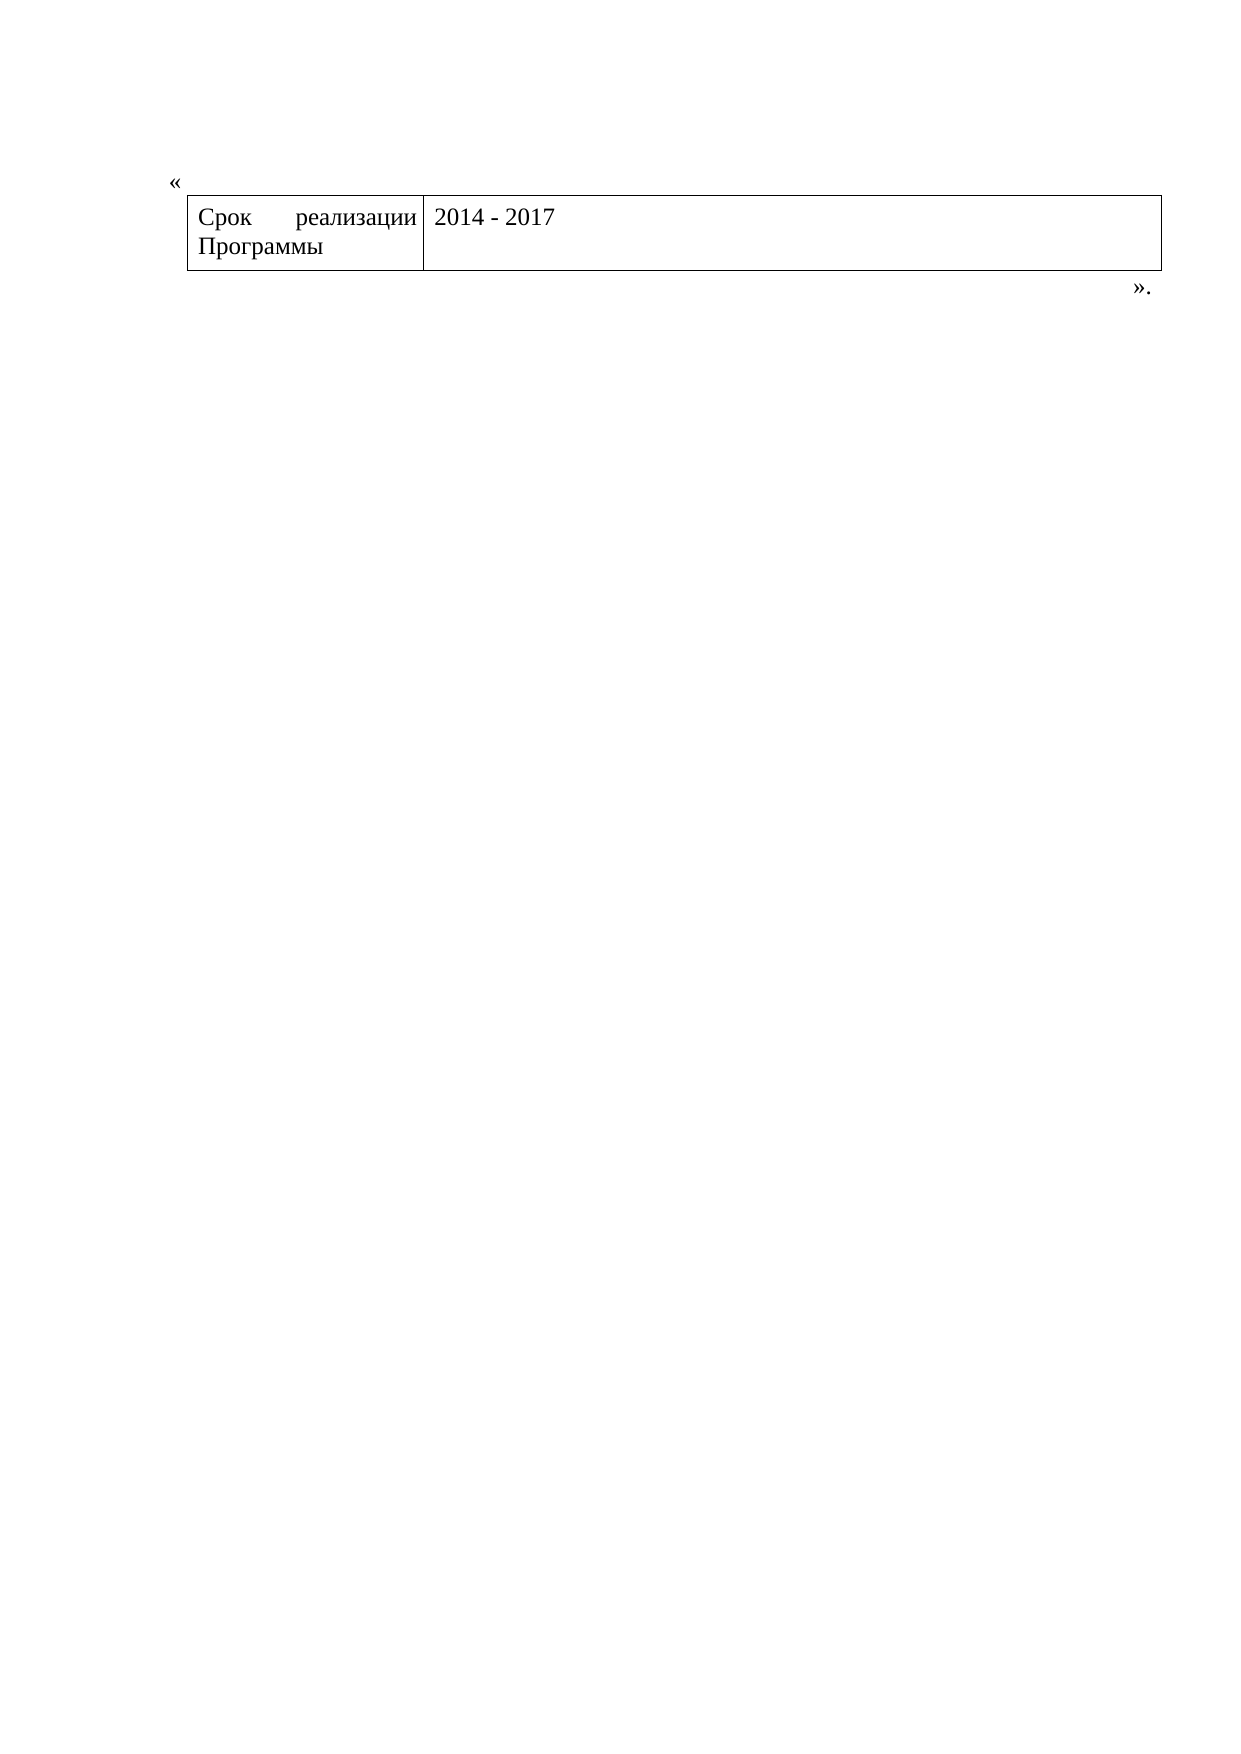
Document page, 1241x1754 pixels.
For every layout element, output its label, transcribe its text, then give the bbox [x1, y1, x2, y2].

table_header 2014 - 2017 [424, 196, 1161, 270]
table_header Срок реализации Программы [188, 196, 423, 270]
text ». [177, 271, 1152, 300]
text « [162, 166, 1152, 195]
